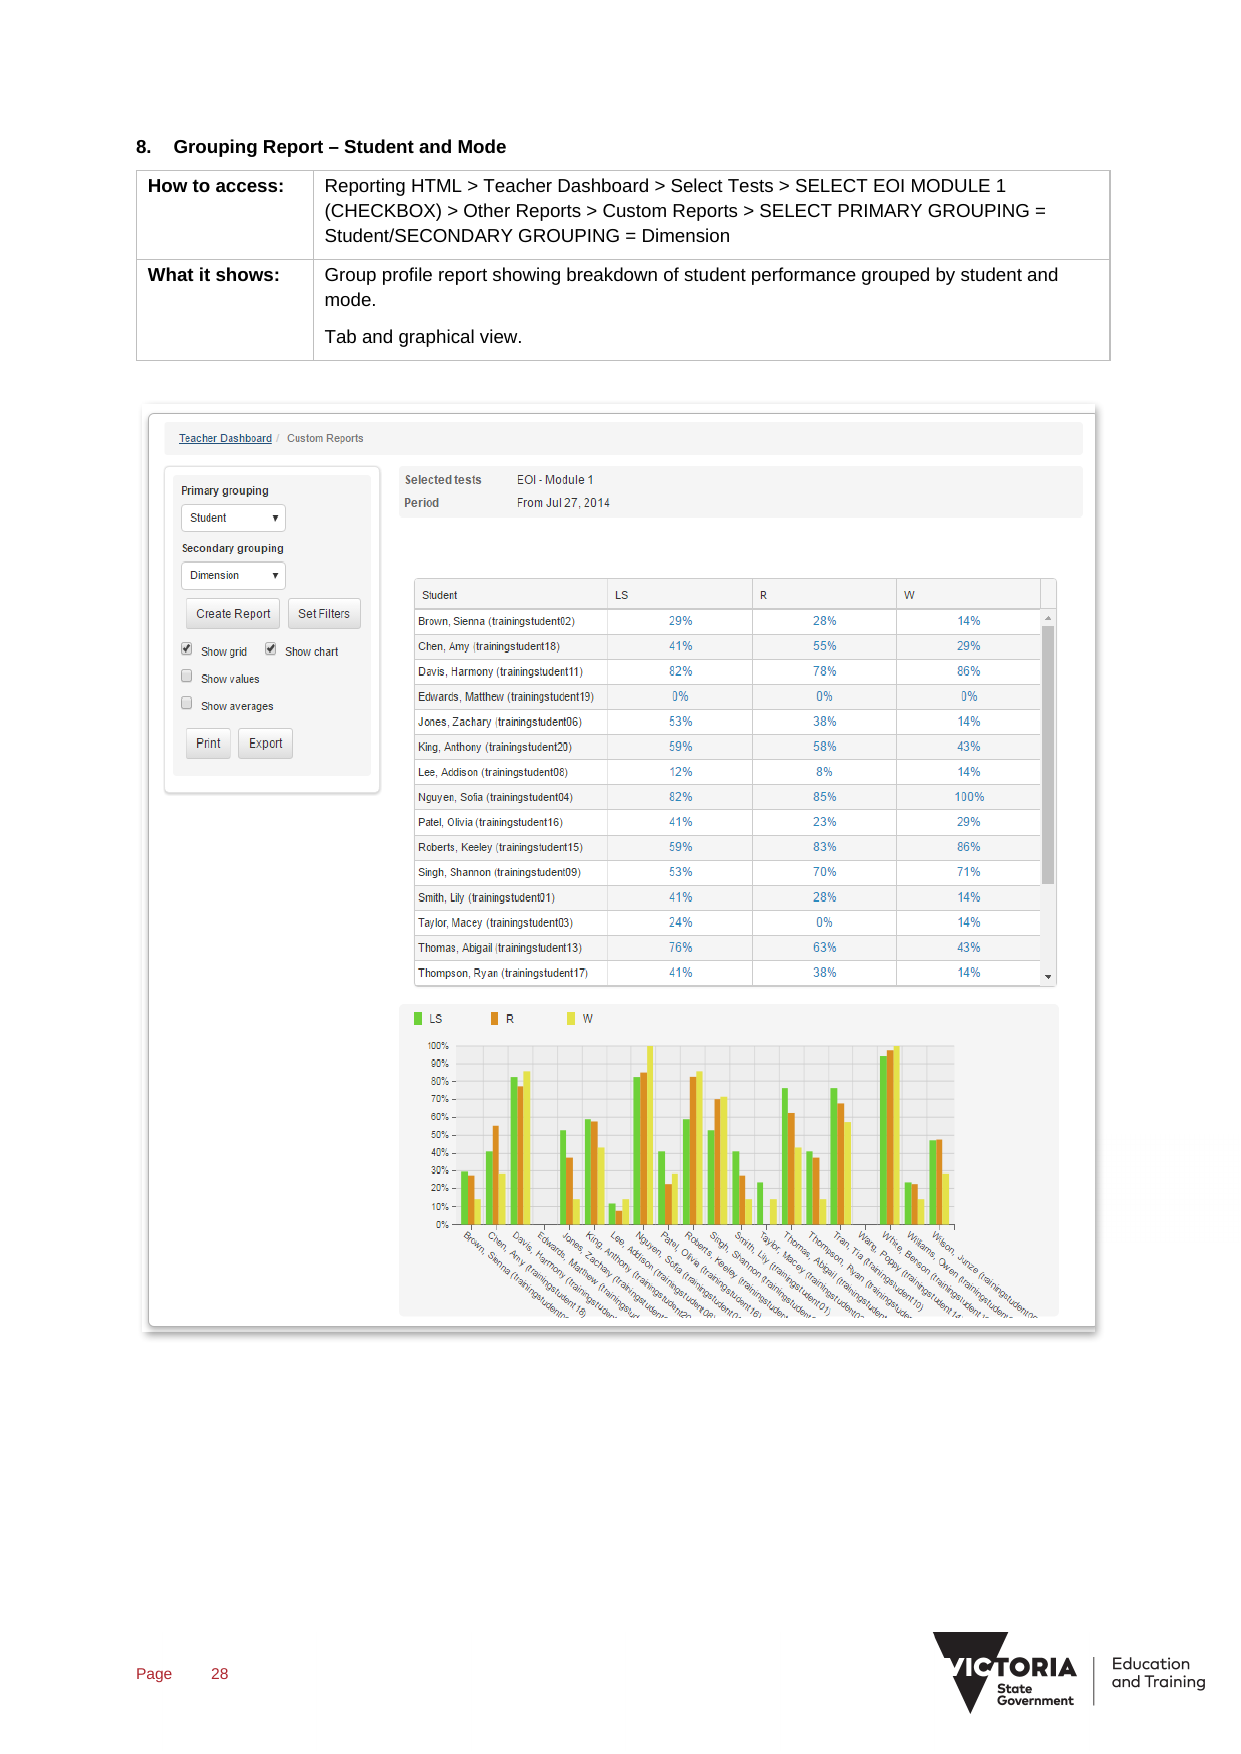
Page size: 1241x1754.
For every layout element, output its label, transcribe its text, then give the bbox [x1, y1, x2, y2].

table_header Reporting HTML > Teacher Dashboard > Select Tests > SELECT EOI MODULE 1 (CHECKBOX) > Other Reports > Custom Reports > SELECT PRIMARY GROUPING = Student/SECONDARY GROUPING = Dimension [314, 171, 1109, 259]
picture [142, 404, 1241, 1332]
table_cell What it shows: [137, 260, 313, 360]
picture [8, 1632, 1241, 1751]
table_cell Group profile report showing breakdown of student performance grouped by student and mode. Tab and graphical view. [314, 260, 1109, 360]
list Grouping Report – Student and Mode [136, 133, 1111, 158]
table_header How to access: [137, 171, 313, 259]
